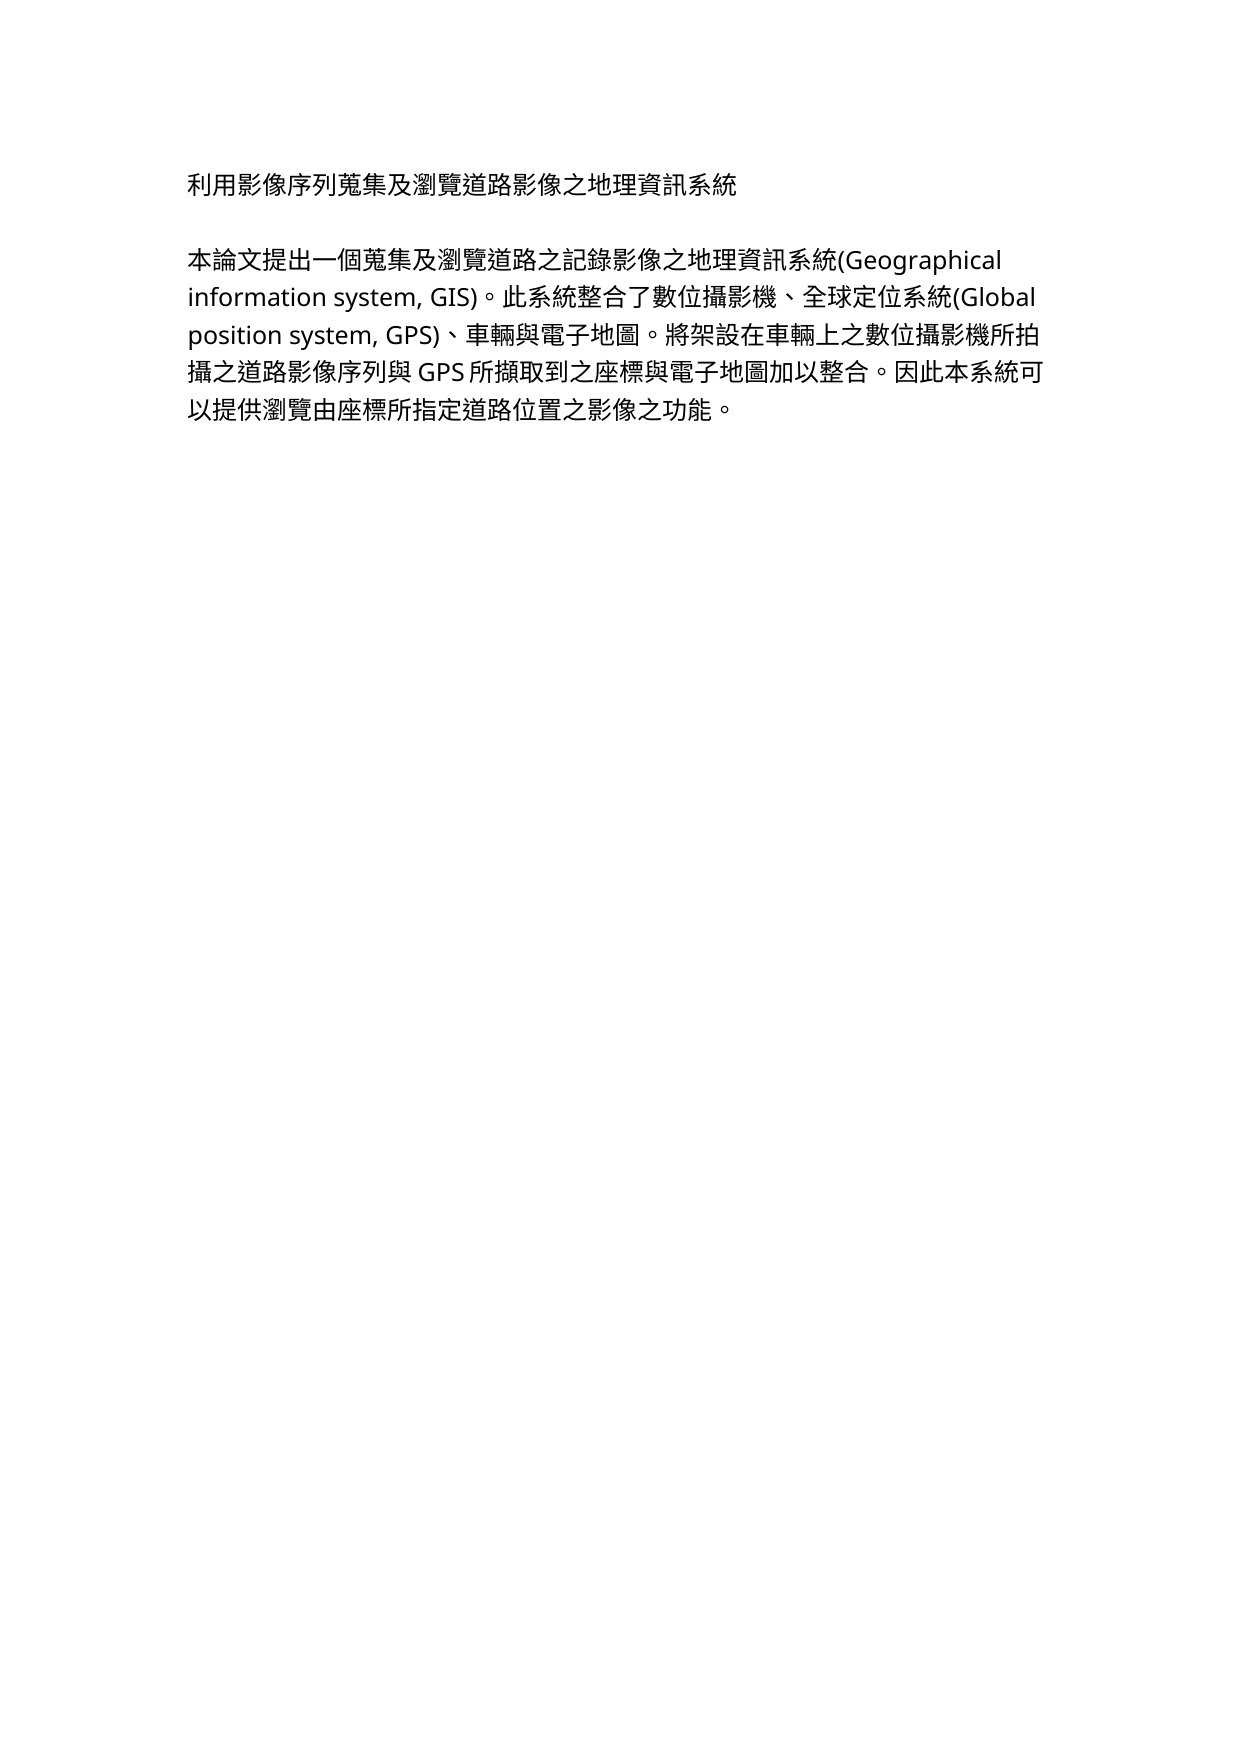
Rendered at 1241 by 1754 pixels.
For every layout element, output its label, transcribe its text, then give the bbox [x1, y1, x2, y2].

text 利用影像序列蒐集及瀏覽道路影像之地理資訊系統 [187, 164, 1053, 202]
text 本論文提出一個蒐集及瀏覽道路之記錄影像之地理資訊系統(Geographical information system, GIS)。此系統整合了數位攝影機、全球定位系統(Global position system, GPS)、車輛與電子地圖。將架設在車輛上之數位攝影機所拍攝之道路影像序列與GPS所擷取到之座標與電子地圖加以整合。因此本系統可以提供瀏覽由座標所指定道路位置之影像之功能。 [187, 239, 1053, 427]
